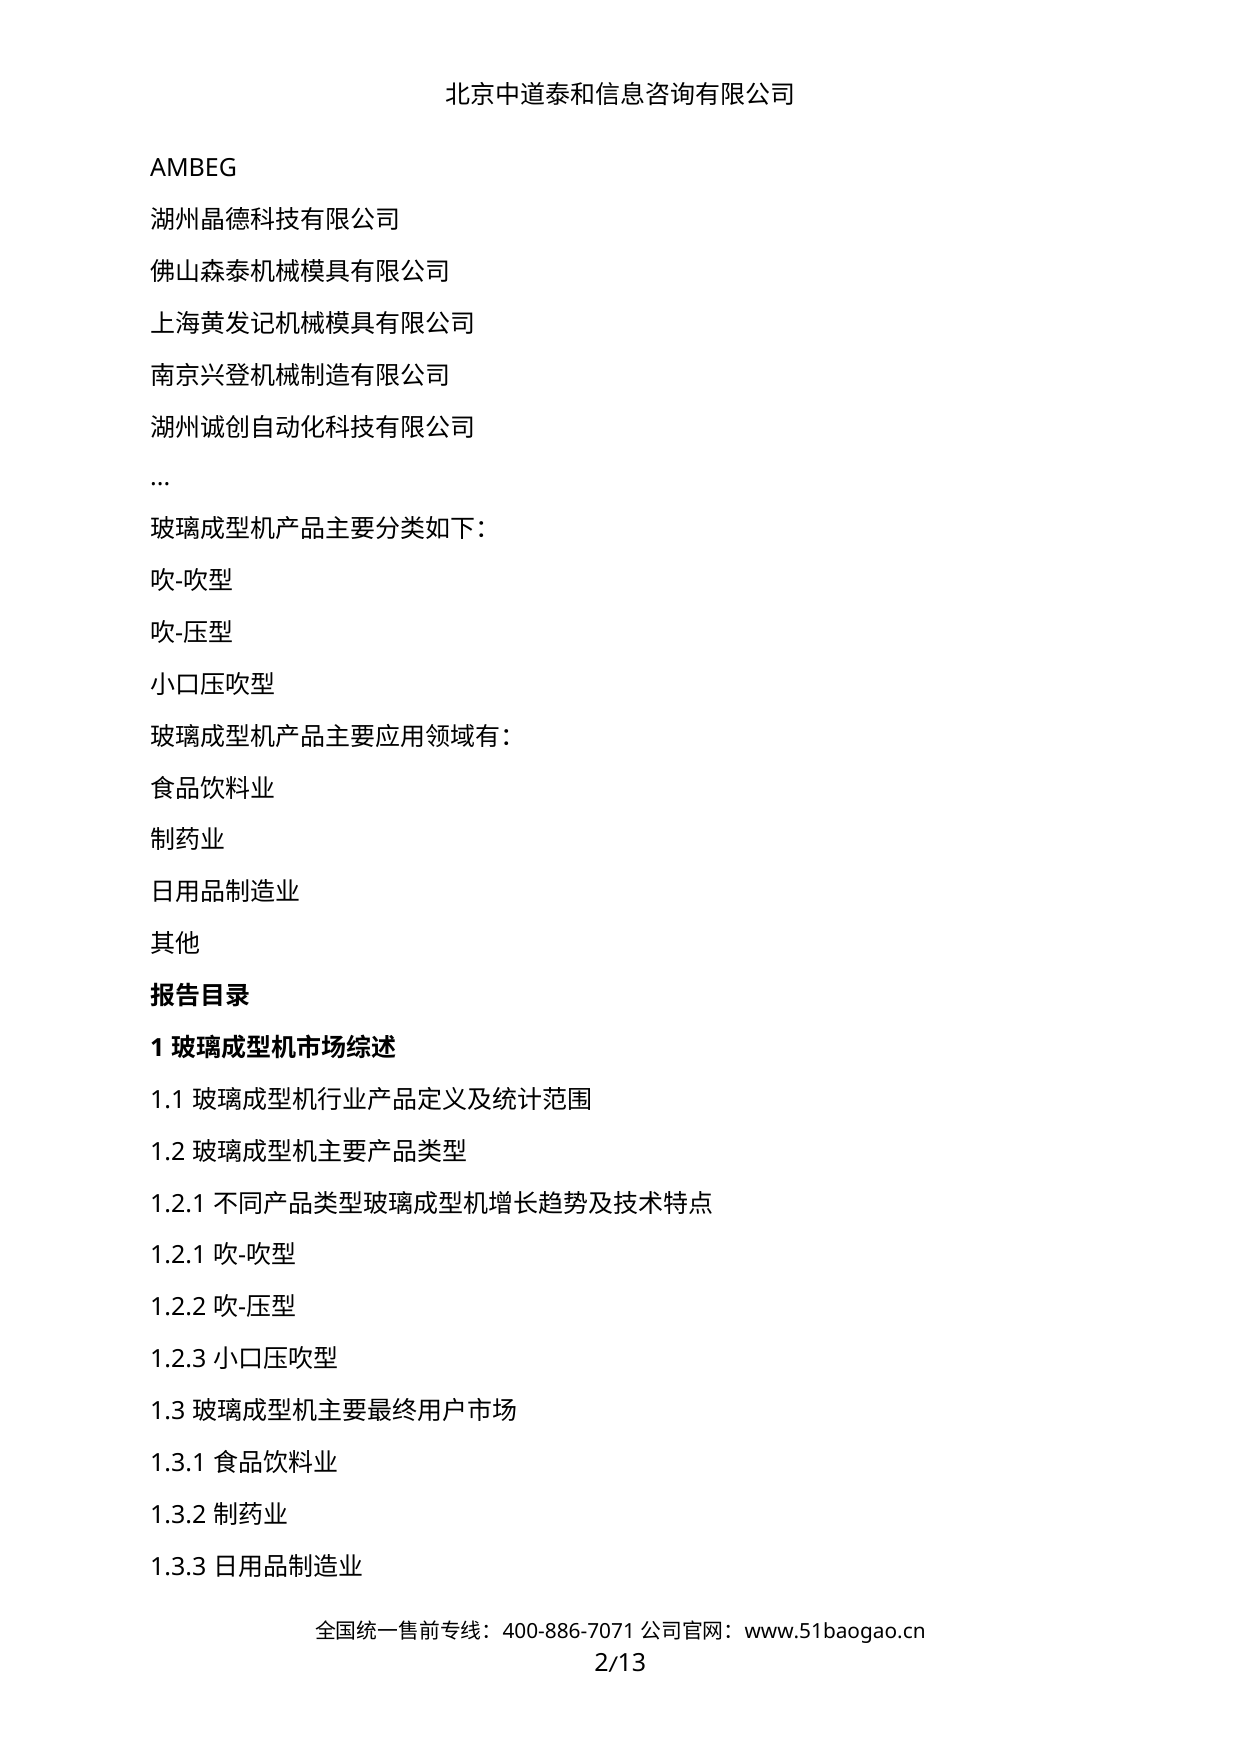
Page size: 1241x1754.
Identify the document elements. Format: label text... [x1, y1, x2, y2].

text 1.2 玻璃成型机主要产品类型 [150, 1131, 1090, 1167]
text 南京兴登机械制造有限公司 [150, 355, 1090, 392]
text 1.2.2 吹-压型 [150, 1287, 1090, 1323]
text 吹-吹型 [150, 561, 1090, 597]
text 吹-压型 [150, 612, 1090, 649]
text 玻璃成型机产品主要应用领域有： [150, 716, 1090, 752]
text 报告目录 [150, 976, 1090, 1012]
text 湖州诚创自动化科技有限公司 [150, 407, 1090, 443]
text 其他 [150, 924, 1090, 960]
text 1.1 玻璃成型机行业产品定义及统计范围 [150, 1079, 1090, 1116]
text 1.3.1 食品饮料业 [150, 1442, 1090, 1479]
text 1.2.1 吹-吹型 [150, 1235, 1090, 1271]
text AMBEG [150, 150, 1090, 184]
text 1.3.2 制药业 [150, 1494, 1090, 1531]
text ... [150, 459, 1090, 493]
text 食品饮料业 [150, 768, 1090, 804]
text 1.3.3 日用品制造业 [150, 1546, 1090, 1582]
text 佛山森泰机械模具有限公司 [150, 252, 1090, 288]
text 1 玻璃成型机市场综述 [150, 1027, 1090, 1064]
text 湖州晶德科技有限公司 [150, 200, 1090, 236]
text 1.2.3 小口压吹型 [150, 1339, 1090, 1375]
text 制药业 [150, 820, 1090, 856]
text 1.3 玻璃成型机主要最终用户市场 [150, 1391, 1090, 1427]
text 小口压吹型 [150, 664, 1090, 701]
text 日用品制造业 [150, 872, 1090, 908]
text 玻璃成型机产品主要分类如下： [150, 509, 1090, 545]
text 上海黄发记机械模具有限公司 [150, 303, 1090, 340]
text 1.2.1 不同产品类型玻璃成型机增长趋势及技术特点 [150, 1183, 1090, 1219]
